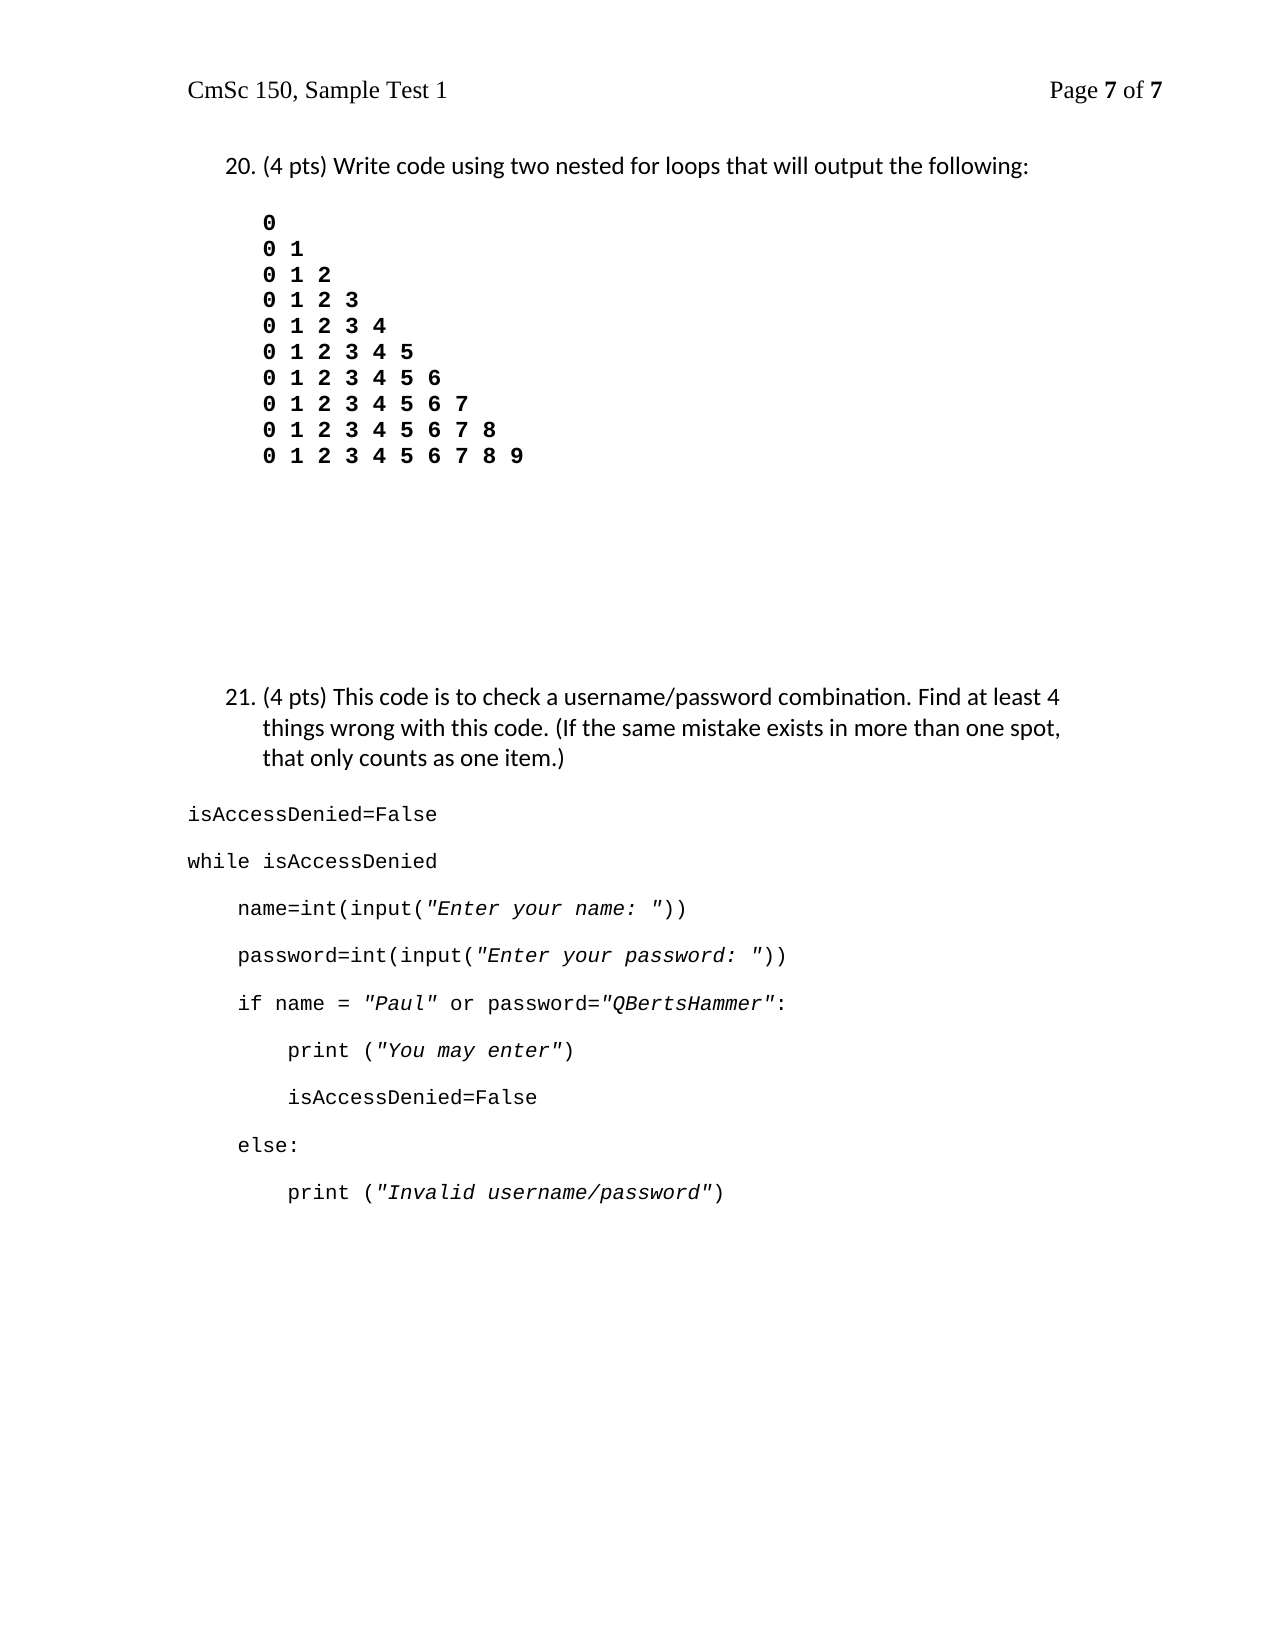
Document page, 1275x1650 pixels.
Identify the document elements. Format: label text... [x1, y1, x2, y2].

text else: [187, 1135, 1087, 1158]
text print ("You may enter") [187, 1040, 1087, 1064]
text print ("Invalid username/password") [187, 1182, 1087, 1206]
text 0 1 2 3 4 5 6 7 8 [262, 418, 1087, 444]
text 0 1 2 3 4 5 6 [262, 367, 1087, 393]
text isAccessDenied=False [187, 804, 1087, 827]
text name=int(input("Enter your name: ")) [187, 898, 1087, 922]
text 0 1 2 3 4 [262, 315, 1087, 341]
text if name = "Paul" or password="QBertsHammer": [187, 993, 1087, 1016]
text while isAccessDenied [187, 851, 1087, 874]
text 0 1 [262, 237, 1087, 263]
text isAccessDenied=False [187, 1087, 1087, 1111]
text password=int(input("Enter your password: ")) [187, 946, 1087, 969]
text 0 1 2 3 4 5 [262, 341, 1087, 367]
list (4 pts) Write code using two nested for loops that will output the following: [225, 150, 1087, 181]
text 0 1 2 [262, 263, 1087, 289]
text 0 1 2 3 [262, 289, 1087, 315]
text 0 [262, 211, 1087, 237]
text 0 1 2 3 4 5 6 7 8 9 [262, 444, 1087, 470]
list (4 pts) This code is to check a username/password combination. Find at least 4 things wrong with this code. (If the same mistake exists in more than one spot, that only counts as one item.) [225, 682, 1087, 773]
text 0 1 2 3 4 5 6 7 [262, 393, 1087, 418]
